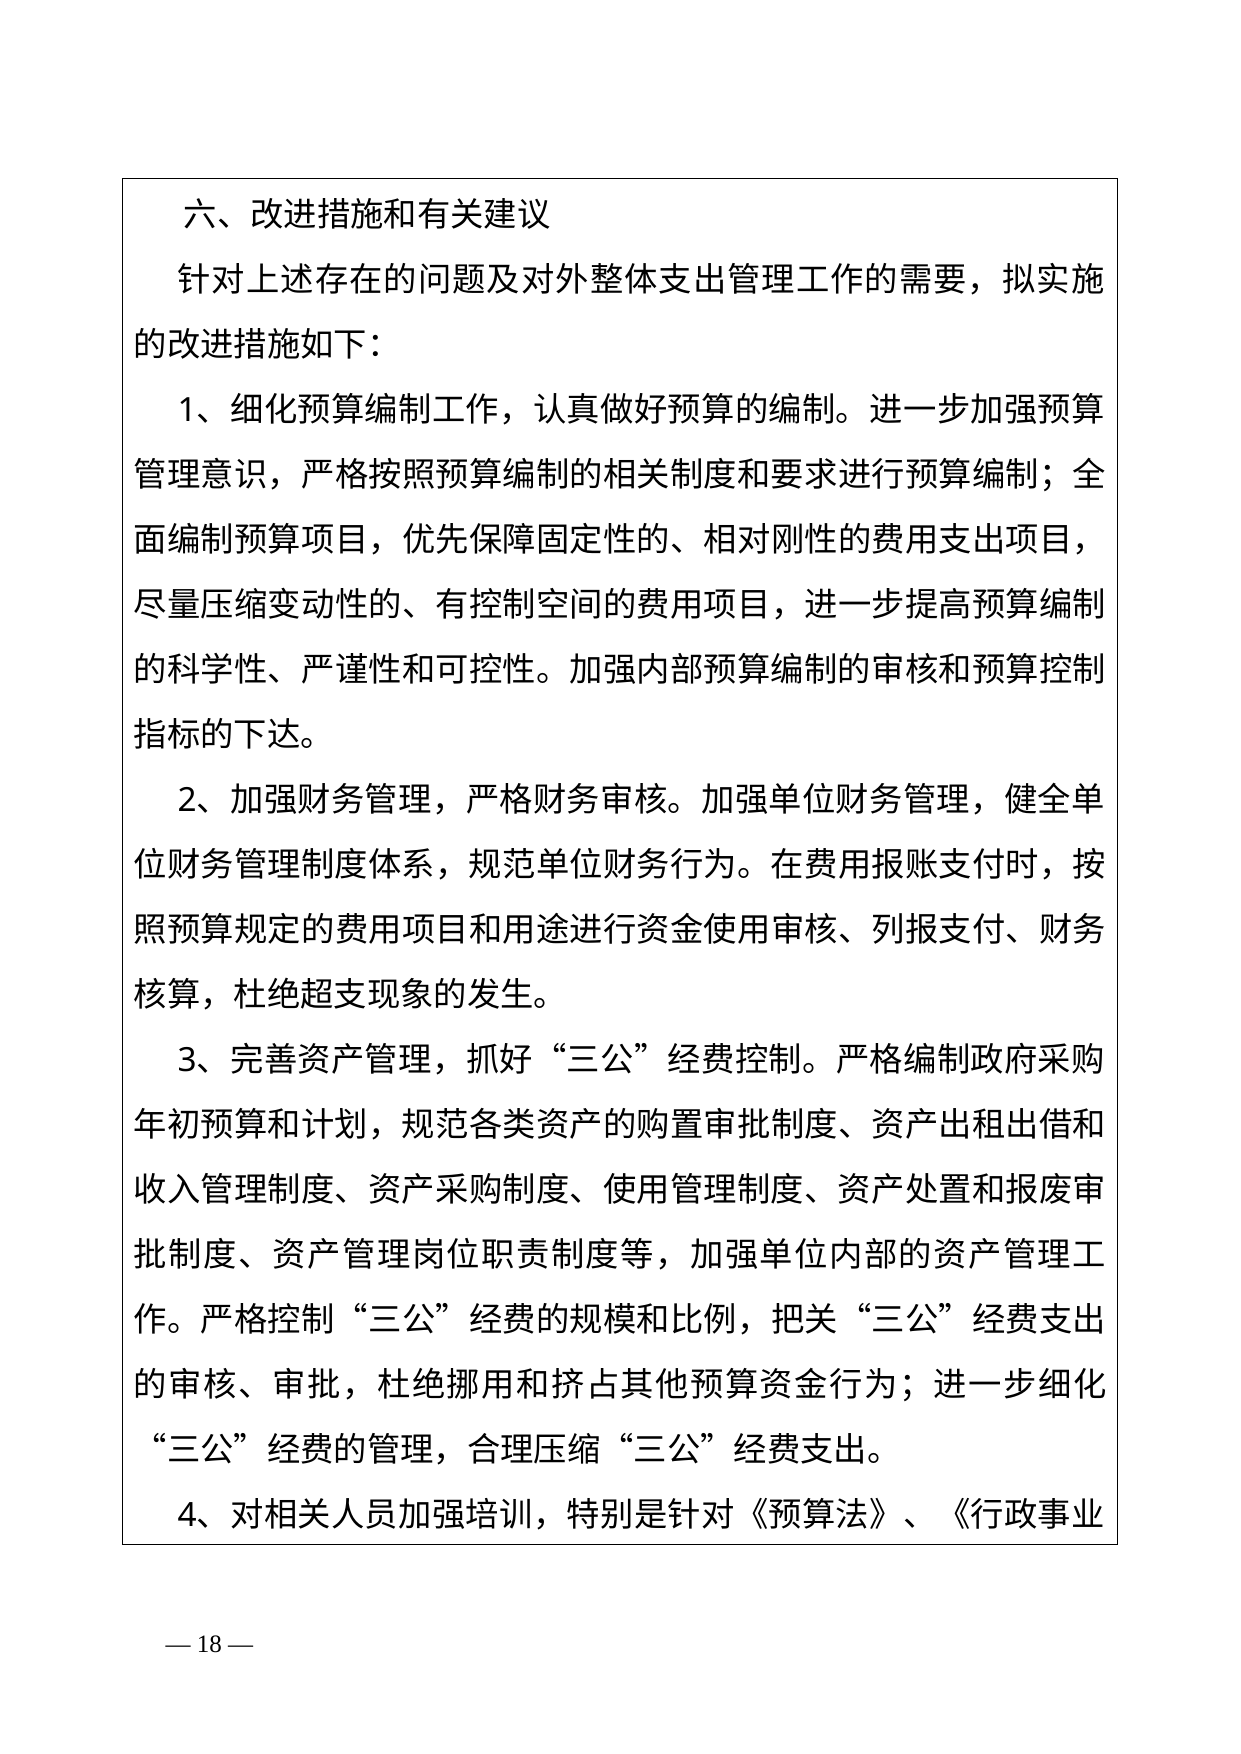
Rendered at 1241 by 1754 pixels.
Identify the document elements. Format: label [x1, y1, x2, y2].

table_header [123, 179, 1117, 1544]
